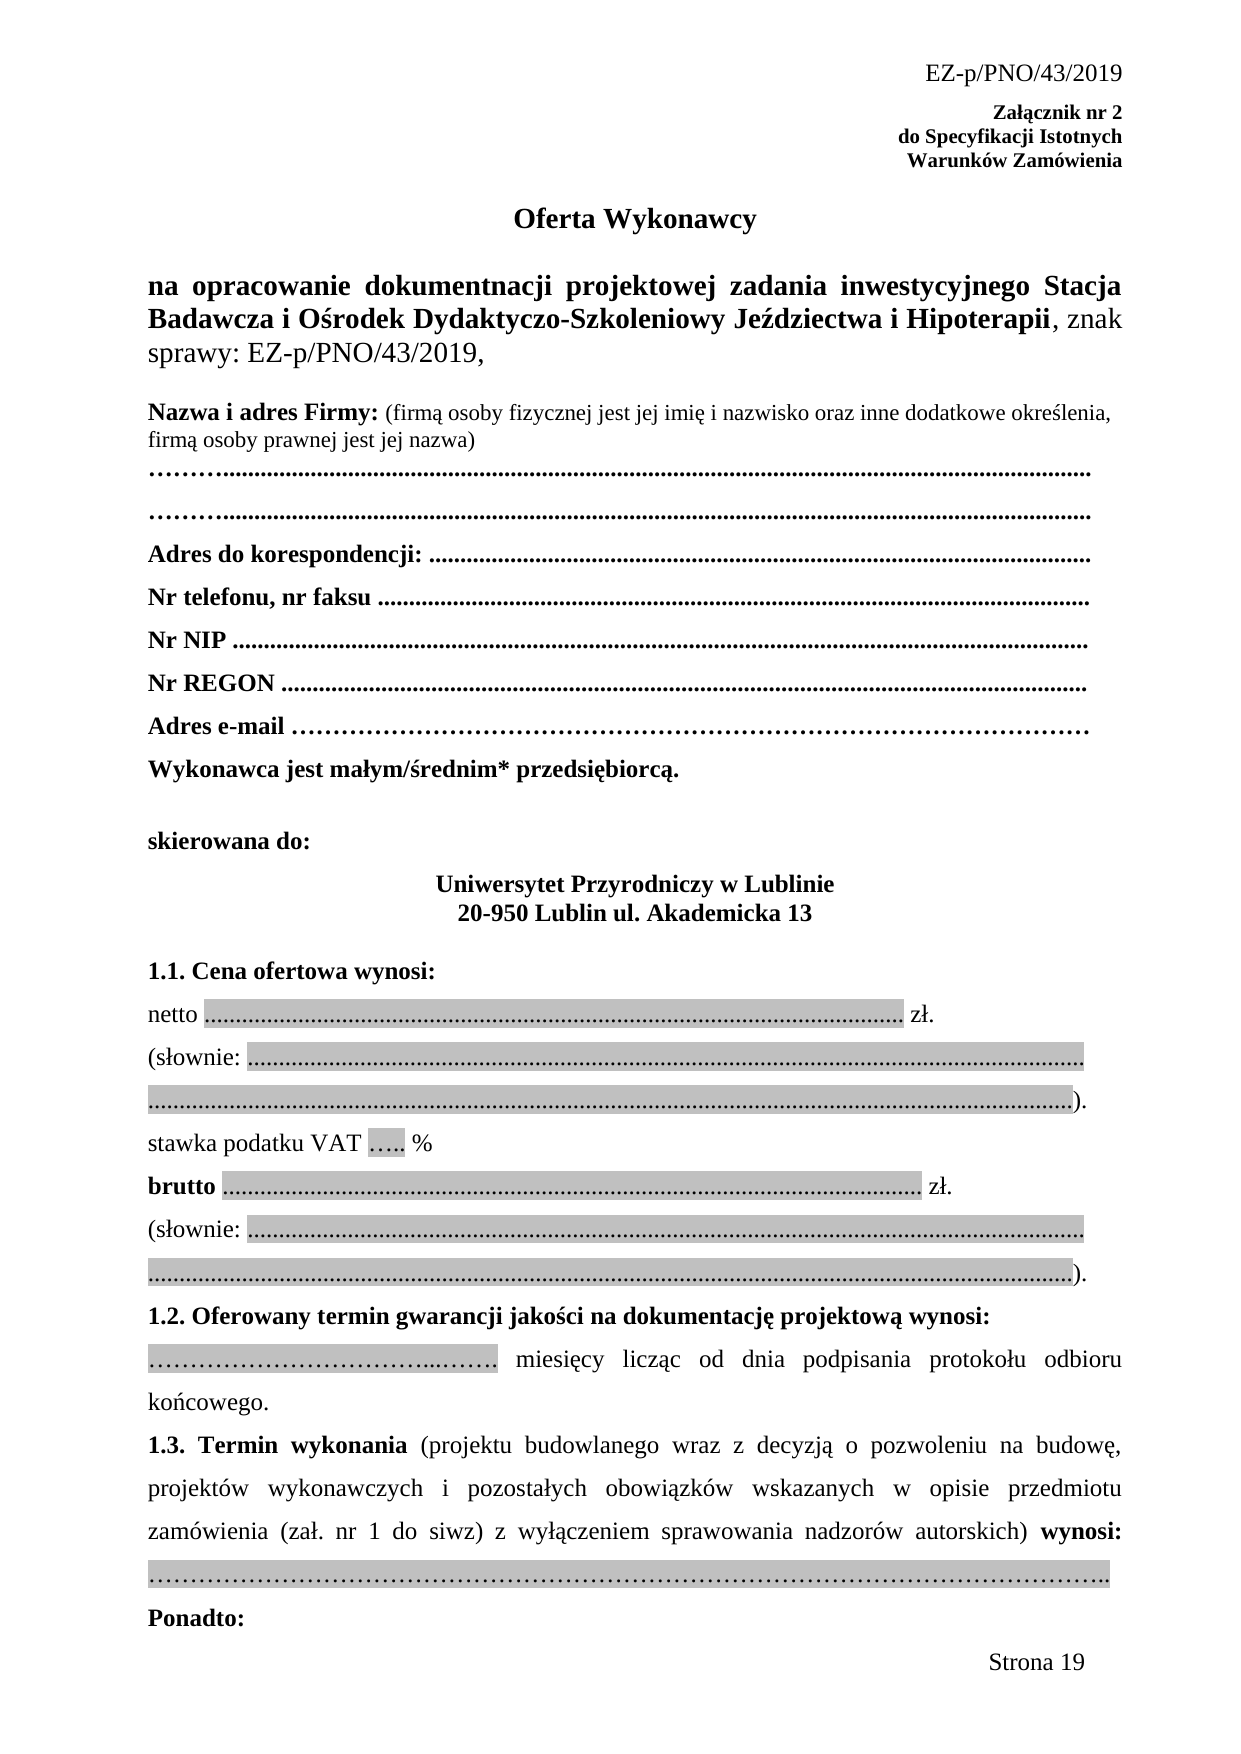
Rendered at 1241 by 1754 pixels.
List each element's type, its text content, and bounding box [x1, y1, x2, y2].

text 1.3. Termin wykonania (projektu budowlanego wraz z decyzją o pozwoleniu na budowę, projektów wykonawczych i pozostałych obowiązków wskazanych w opisie przedmiotu zamówienia (zał. nr 1 do siwz) z wyłączeniem sprawowania nadzorów autorskich) wynosi: …………………………………………………………………………………………………….. [148, 1430, 1122, 1588]
text Załącznik nr 2 [148, 100, 1122, 124]
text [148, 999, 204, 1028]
text 20-950 Lublin ul. Akademicka 13 [148, 898, 1122, 927]
text Nr REGON ................................................................................................................................. [148, 668, 1122, 697]
text do Specyfikacji Istotnych [148, 124, 1122, 148]
text Adres e-mail …………………………………………………………………………………… [148, 711, 1122, 740]
text Uniwersytet Przyrodniczy w Lublinie [148, 869, 1122, 898]
text ……………………………...……. miesięcy licząc od dnia podpisania protokołu odbioru końcowego. [148, 1344, 1122, 1416]
text skierowana do: [148, 826, 1122, 855]
text Nr telefonu, nr faksu .................................................................................................................. [148, 582, 1122, 611]
text ………........................................................................................................................................... [148, 453, 1122, 481]
text Nazwa i adres Firmy: (firmą osoby fizycznej jest jej imię i nazwisko oraz inne dodatkowe określenia, firmą osoby prawnej jest jej nazwa) [148, 397, 1122, 453]
text Warunków Zamówienia [148, 148, 1122, 172]
text Wykonawca jest małym/średnim* przedsiębiorcą. [148, 754, 1122, 783]
text stawka podatku VAT ….. % [148, 1128, 368, 1157]
text Adres do korespondencji: .......................................................................................................... [148, 539, 1122, 568]
text ………........................................................................................................................................... [148, 496, 1122, 524]
text Nr NIP ......................................................................................................................................... [148, 625, 1122, 654]
text 1.1. Cena ofertowa wynosi: [148, 956, 1122, 984]
text 1.2. Oferowany termin gwarancji jakości na dokumentację projektową wynosi: [148, 1301, 1122, 1329]
text Oferta Wykonawcy [148, 201, 1122, 234]
text stawka podatku VAT ….. % [405, 1128, 1122, 1157]
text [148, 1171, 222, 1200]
text (słownie: ...................................................................................................................................... ....................................................................................................................................................). [148, 1042, 1122, 1114]
text na opracowanie dokumentnacji projektowej zadania inwestycyjnego Stacja Badawcza i Ośrodek Dydaktyczo-Szkoleniowy Jeździectwa i Hipoterapii, znak sprawy: EZ-p/PNO/43/2019, [148, 268, 1122, 369]
text (słownie: ...................................................................................................................................... ....................................................................................................................................................). [148, 1214, 1122, 1286]
text Ponadto: [148, 1603, 1122, 1631]
